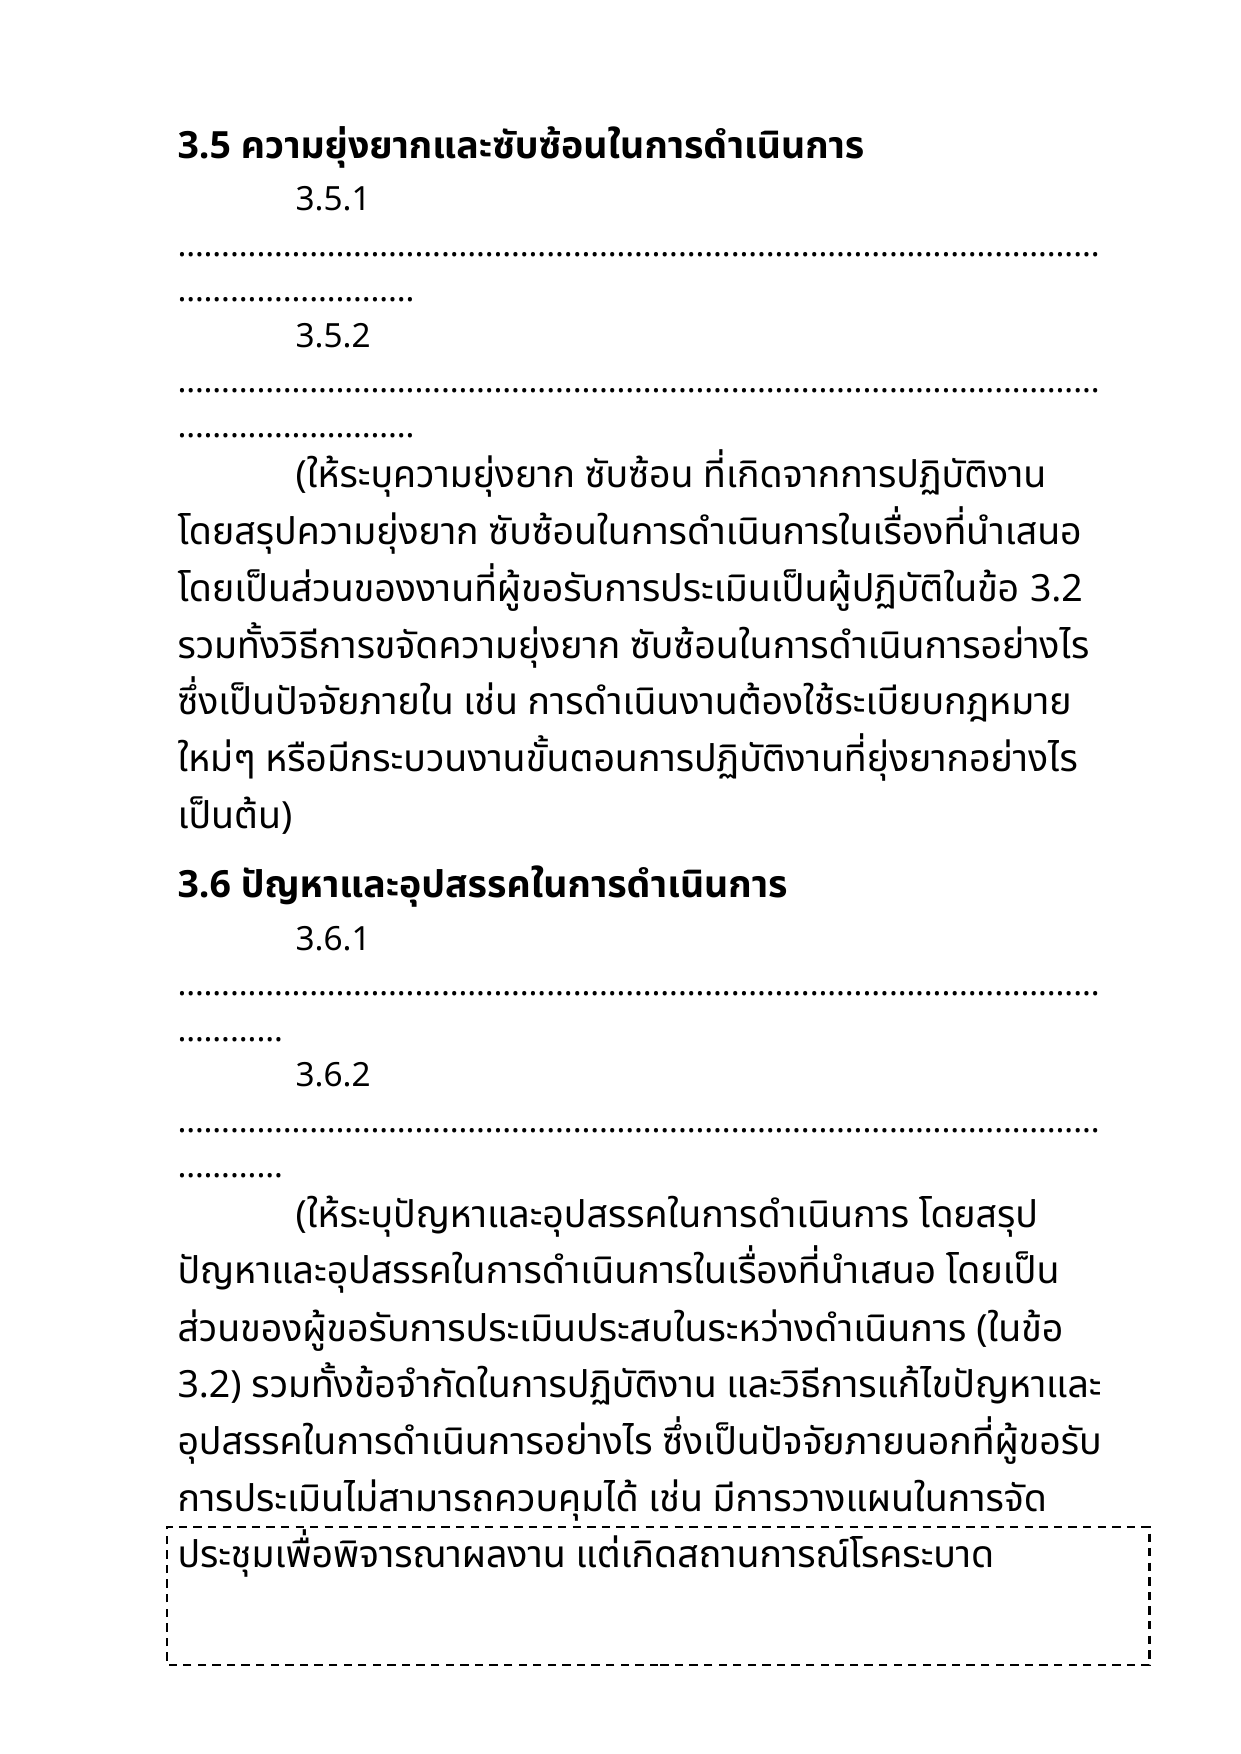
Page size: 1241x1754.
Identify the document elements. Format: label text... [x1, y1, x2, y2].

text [177, 1187, 1110, 1585]
text 3.5.1 …………………………………………………………………………………………………………………… [177, 175, 1110, 311]
text 3.6 ปัญหาและอุปสรรคในการดำเนินการ [177, 858, 1110, 915]
text 3.6.1 ……………………………………………………………………………………………………… [177, 915, 1110, 1051]
text (ให้ระบุความยุ่งยาก ซับซ้อน ที่เกิดจากการปฏิบัติงาน โดยสรุปความยุ่งยาก ซับซ้อนในการดำเนินการในเรื่องที่นำเสนอ โดยเป็นส่วนของงานที่ผู้ขอรับการประเมินเป็นผู้ปฏิบัติในข้อ 3.2 รวมทั้งวิธีการขจัดความยุ่งยาก ซับซ้อนในการดำเนินการอย่างไร ซึ่งเป็นปัจจัยภายใน เช่น การดำเนินงานต้องใช้ระเบียบกฎหมายใหม่ๆ หรือมีกระบวนงานขั้นตอนการปฏิบัติงานที่ยุ่งยากอย่างไร เป็นต้น) [177, 448, 1110, 845]
text 3.6.2 ……………………………………………………………………………………………………… [177, 1051, 1110, 1187]
text 3.5 ความยุ่งยากและซับซ้อนในการดำเนินการ [177, 118, 1110, 175]
text 3.5.2 …………………………………………………………………………………………………………………… [177, 311, 1110, 448]
